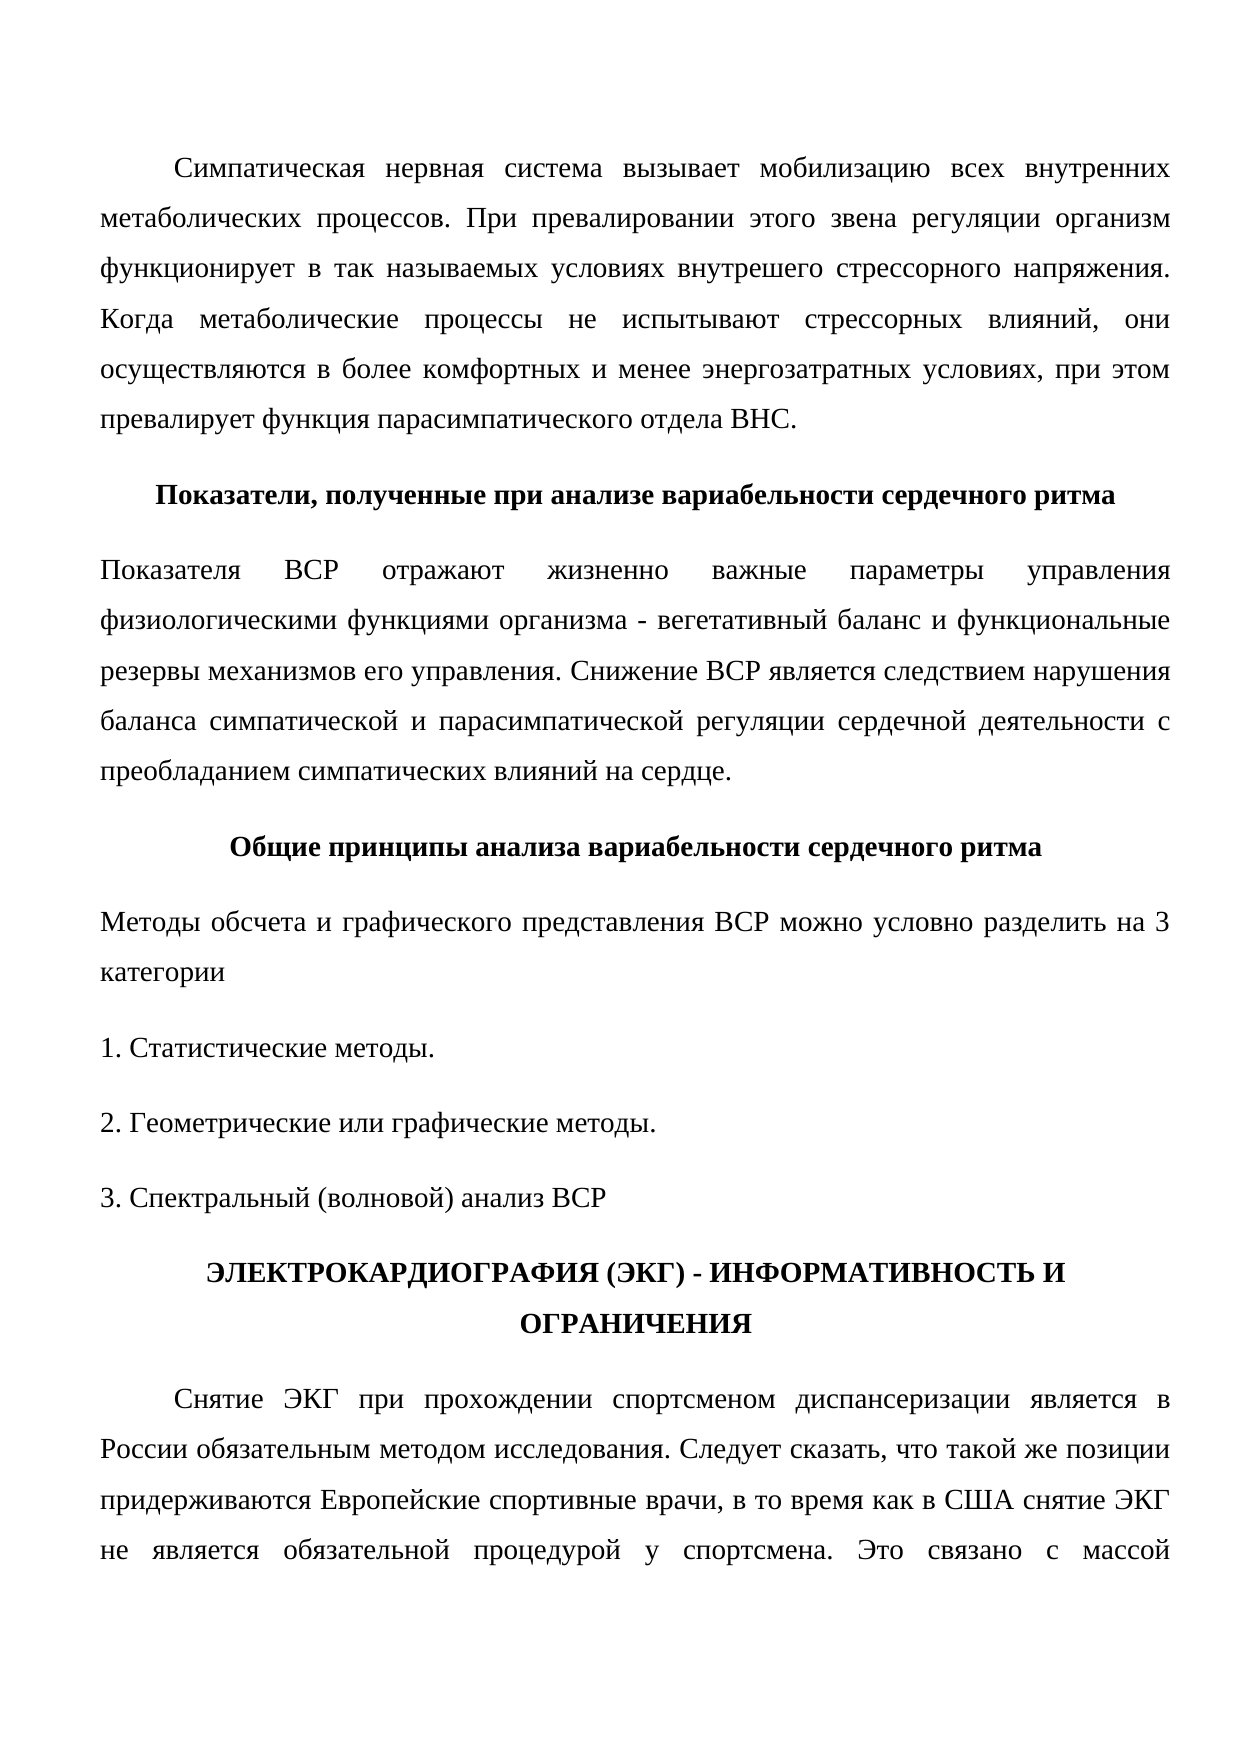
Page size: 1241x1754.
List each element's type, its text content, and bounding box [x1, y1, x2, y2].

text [100, 1381, 1171, 1566]
text Показатели, полученные при анализе вариабельности сердечного ритма [100, 477, 1171, 510]
text 1. Статистические методы. [100, 1030, 1171, 1063]
text 2. Геометрические или графические методы. [100, 1105, 1171, 1138]
text Общие принципы анализа вариабельности сердечного ритма [100, 829, 1171, 862]
text Методы обсчета и графического представления ВСР можно условно разделить на 3 категории [100, 904, 1171, 988]
text ЭЛЕКТРОКАРДИОГРАФИЯ (ЭКГ) - ИНФОРМАТИВНОСТЬ И ОГРАНИЧЕНИЯ [100, 1256, 1171, 1339]
text Симпатическая нервная система вызывает мобилизацию всех внутренних метаболических процессов. При превалировании этого звена регуляции организм функционирует в так называемых условиях внутрешего стрессорного напряжения. Когда метаболические процессы не испытывают стрессорных влияний, они осуществляются в более комфортных и менее энергозатратных условиях, при этом превалирует функция парасимпатического отдела ВНС. [100, 150, 1171, 435]
text 3. Спектральный (волновой) анализ ВСР [100, 1180, 1171, 1214]
text Показателя ВСР отражают жизненно важные параметры управления физиологическими функциями организма - вегетативный баланс и функциональные резервы механизмов его управления. Снижение ВСР является следствием нарушения баланса симпатической и парасимпатической регуляции сердечной деятельности с преобладанием симпатических влияний на сердце. [100, 552, 1171, 787]
